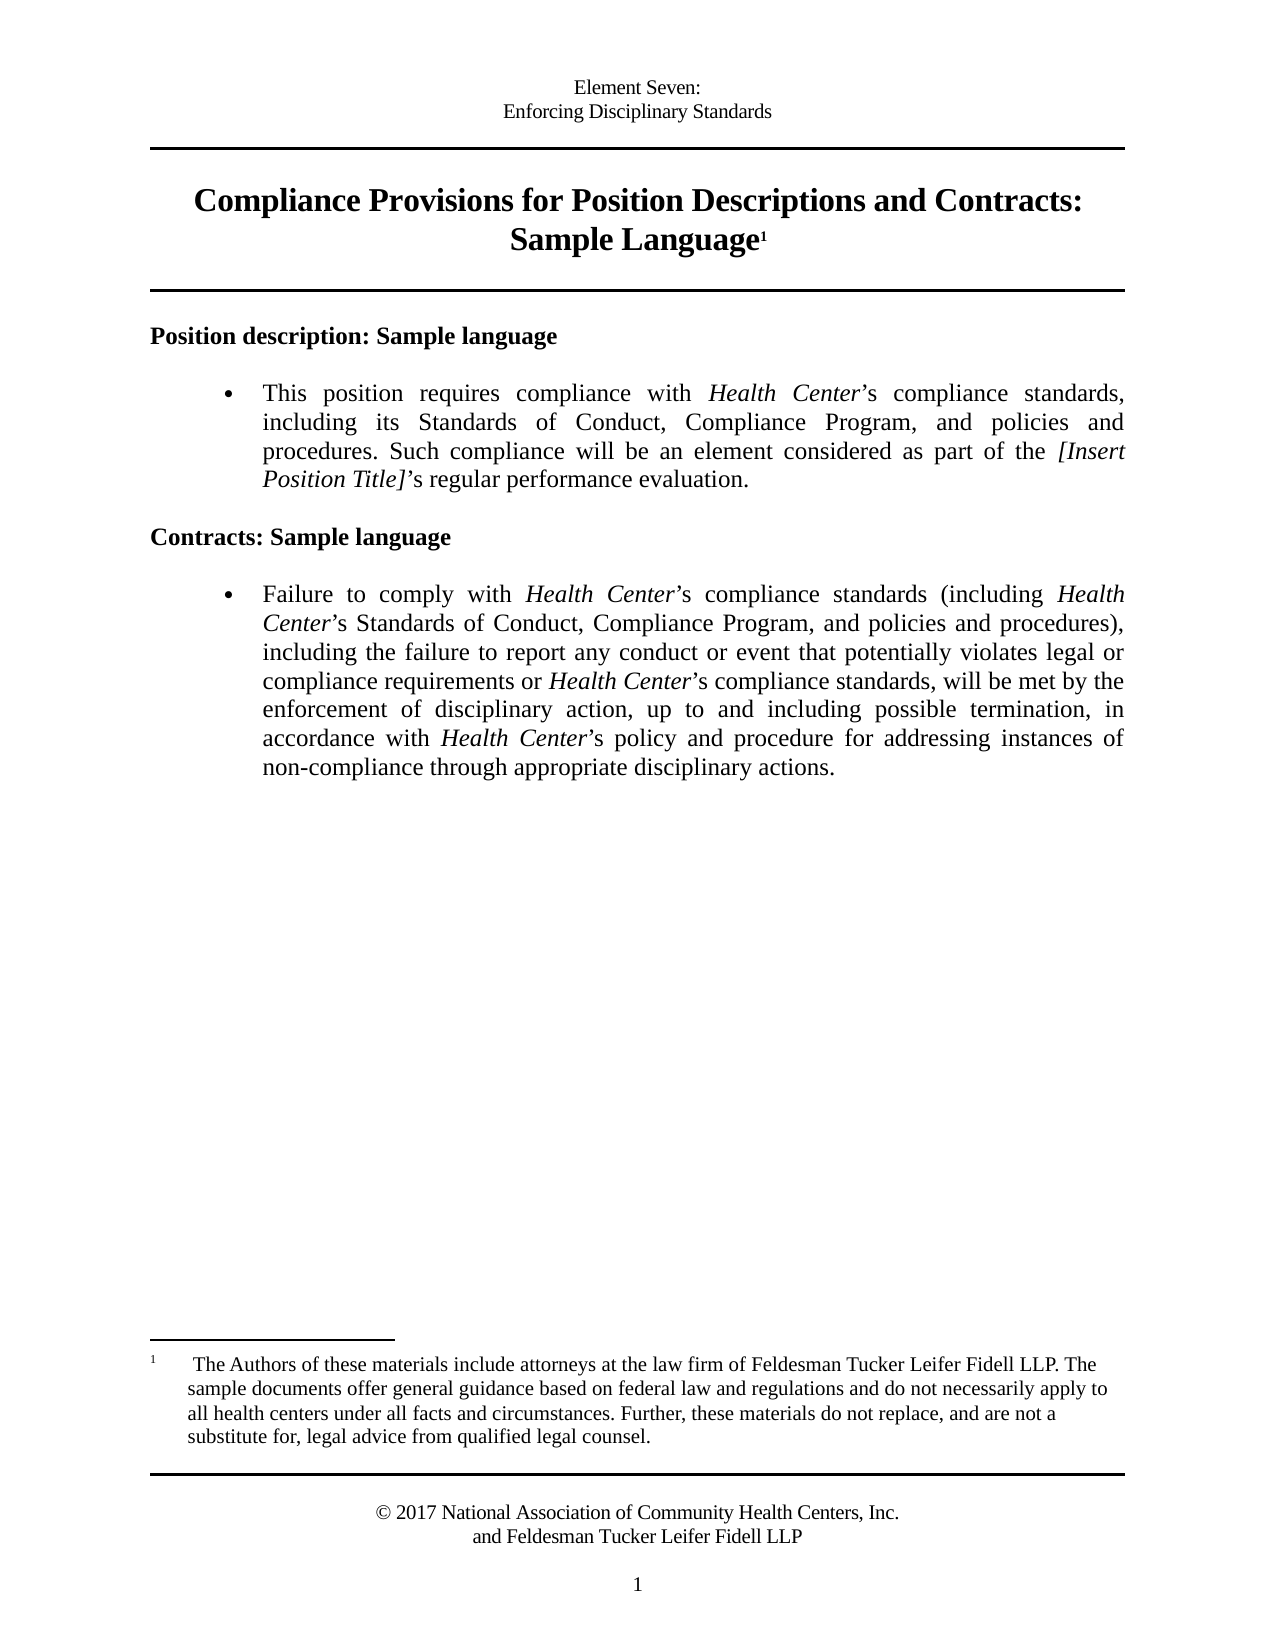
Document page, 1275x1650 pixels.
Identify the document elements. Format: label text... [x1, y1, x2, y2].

text Sample Language [150, 220, 1127, 258]
list Failure to comply with Health Center’s compliance standards (including Health Center’s Standards of Conduct, Compliance Program, and policies and procedures), including the failure to report any conduct or event that potentially violates legal or compliance requirements or Health Center’s compliance standards, will be met by the enforcement of disciplinary action, up to and including possible termination, in accordance with Health Center’s policy and procedure for addressing instances of non-compliance through appropriate disciplinary actions. [225, 579, 1125, 781]
text Position description: Sample language [150, 321, 1125, 349]
text Compliance Provisions for Position Descriptions and Contracts: [150, 180, 1127, 218]
list This position requires compliance with Health Center’s compliance standards, including its Standards of Conduct, Compliance Program, and policies and procedures. Such compliance will be an element considered as part of the [Insert Position Title]’s regular performance evaluation. [225, 378, 1125, 493]
text Contracts: Sample language [150, 522, 1125, 551]
